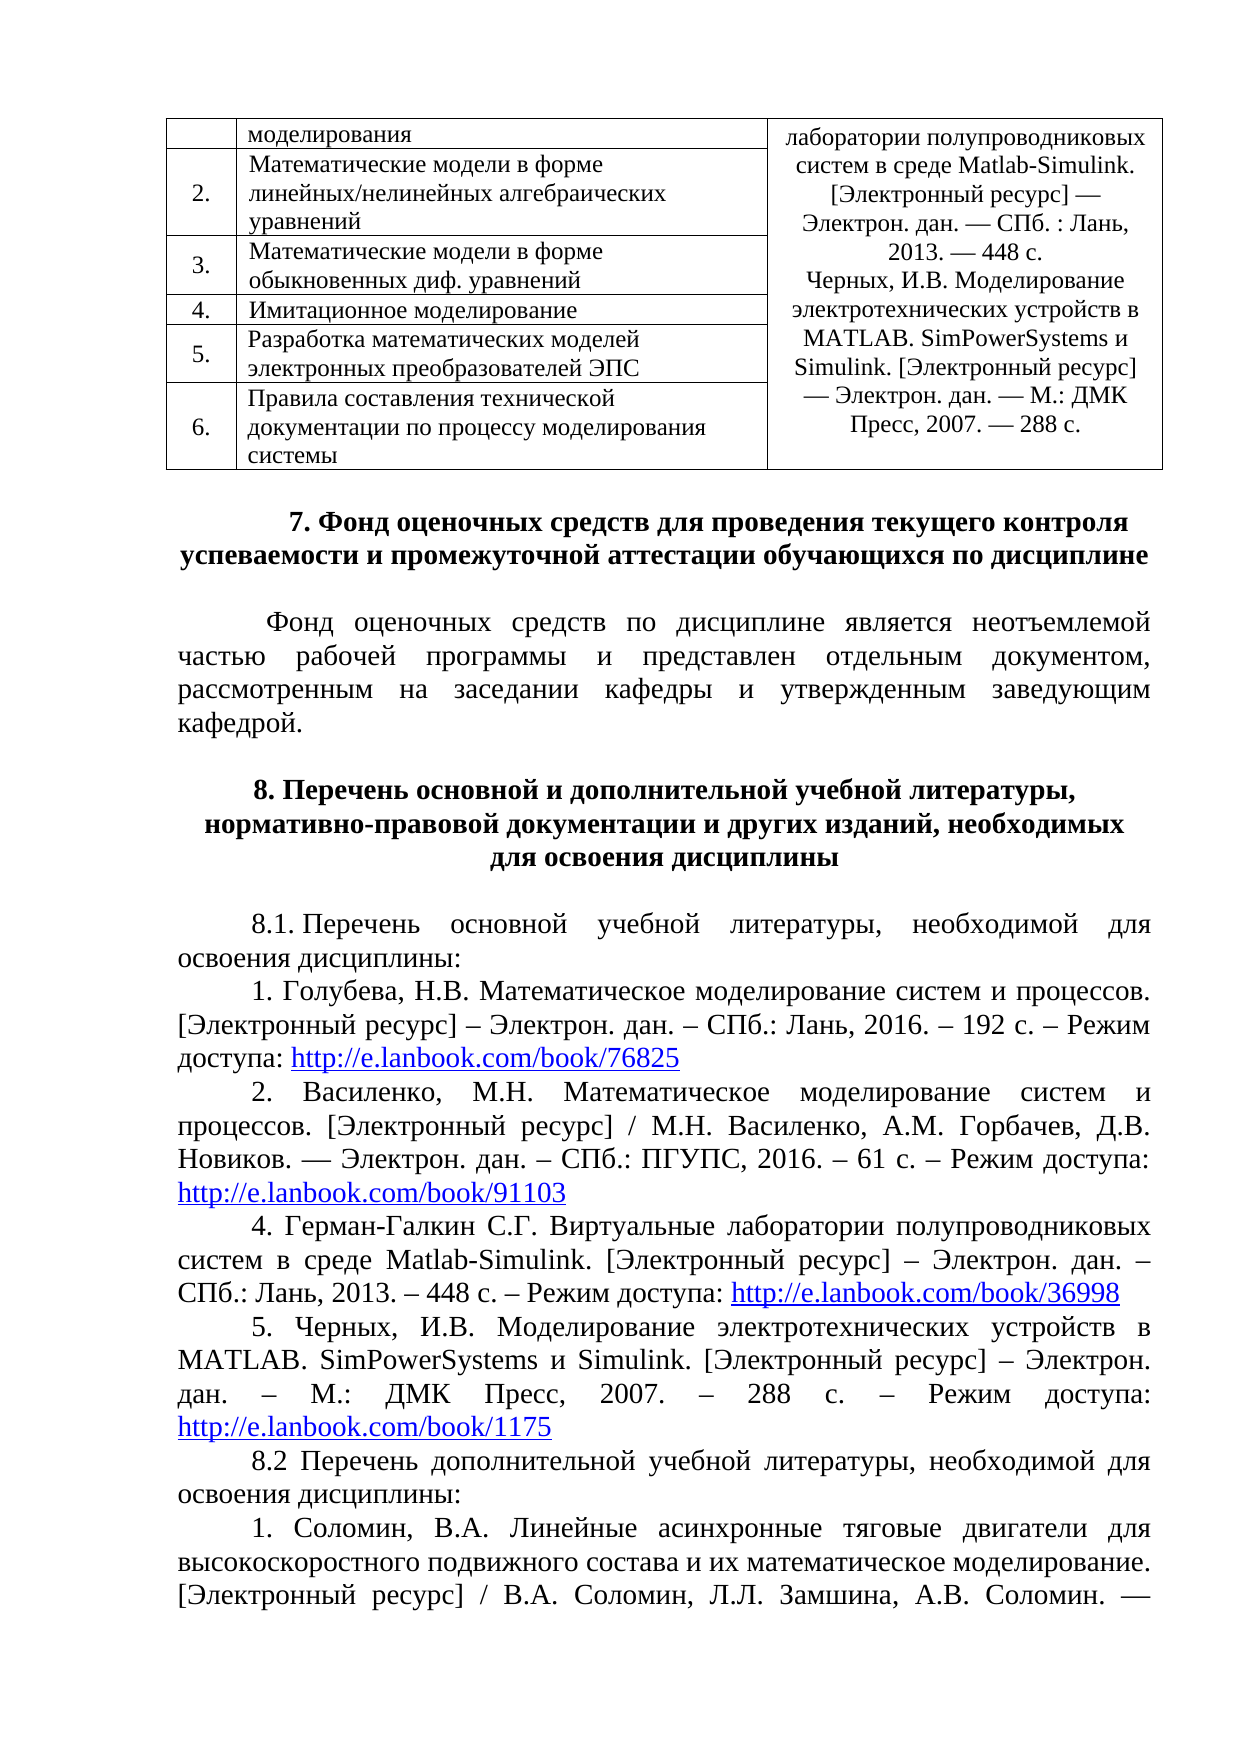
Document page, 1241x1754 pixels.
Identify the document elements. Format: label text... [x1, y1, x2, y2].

text 5. Черных, И.В. Моделирование электротехнических устройств в MATLAB. SimPowerSystems и Simulink. [Электронный ресурс] – Электрон. дан. – М.: ДМК Пресс, 2007. – 288 с. – Режим доступа: http://e.lanbook.com/book/1175 [177, 1309, 1152, 1443]
text 2. Василенко, М.Н. Математическое моделирование систем и процессов. [Электронный ресурс] / М.Н. Василенко, А.М. Горбачев, Д.В. Новиков. — Электрон. дан. – СПб.: ПГУПС, 2016. – 61 с. – Режим доступа: http://e.lanbook.com/book/91103 [177, 1074, 1152, 1208]
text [177, 1510, 1152, 1611]
text 8.2 Перечень дополнительной учебной литературы, необходимой для освоения дисциплины: [177, 1443, 1152, 1510]
text 1. Голубева, Н.В. Математическое моделирование систем и процессов. [Электронный ресурс] – Электрон. дан. – СПб.: Лань, 2016. – 192 с. – Режим доступа: http://e.lanbook.com/book/76825 [177, 973, 1152, 1074]
text 8.1. Перечень основной учебной литературы, необходимой для освоения дисциплины: [177, 906, 1152, 973]
table_cell Математические модели в форме линейных/нелинейных алгебраических уравнений [237, 149, 767, 235]
text 7. Фонд оценочных средств для проведения текущего контроля успеваемости и промежуточной аттестации обучающихся по дисциплине [177, 504, 1152, 571]
table_cell Математические модели в форме обыкновенных диф. уравнений [237, 236, 767, 294]
table_cell 3. [167, 236, 236, 294]
table_cell 4. [167, 295, 236, 323]
table_cell Разработка математических моделей электронных преобразователей ЭПС [237, 325, 767, 382]
table_cell 1. [167, 119, 236, 148]
table_cell 6. [167, 383, 236, 469]
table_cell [237, 119, 767, 148]
table_cell 5. [167, 325, 236, 382]
table_cell Правила составления технической документации по процессу моделирования системы [237, 383, 767, 469]
text Фонд оценочных средств по дисциплине является неотъемлемой частью рабочей программы и представлен отдельным документом, рассмотренным на заседании кафедры и утвержденным заведующим кафедрой. [177, 604, 1152, 739]
text 8. Перечень основной и дополнительной учебной литературы, нормативно-правовой документации и других изданий, необходимых для освоения дисциплины [177, 772, 1152, 873]
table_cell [768, 119, 1162, 469]
table_cell 2. [167, 149, 236, 235]
text 4. Герман-Галкин С.Г. Виртуальные лаборатории полупроводниковых систем в среде Matlab-Simulink. [Электронный ресурс] – Электрон. дан. – СПб.: Лань, 2013. – 448 с. – Режим доступа: http://e.lanbook.com/book/36998 [177, 1208, 1152, 1309]
table_cell Имитационное моделирование [237, 295, 767, 323]
